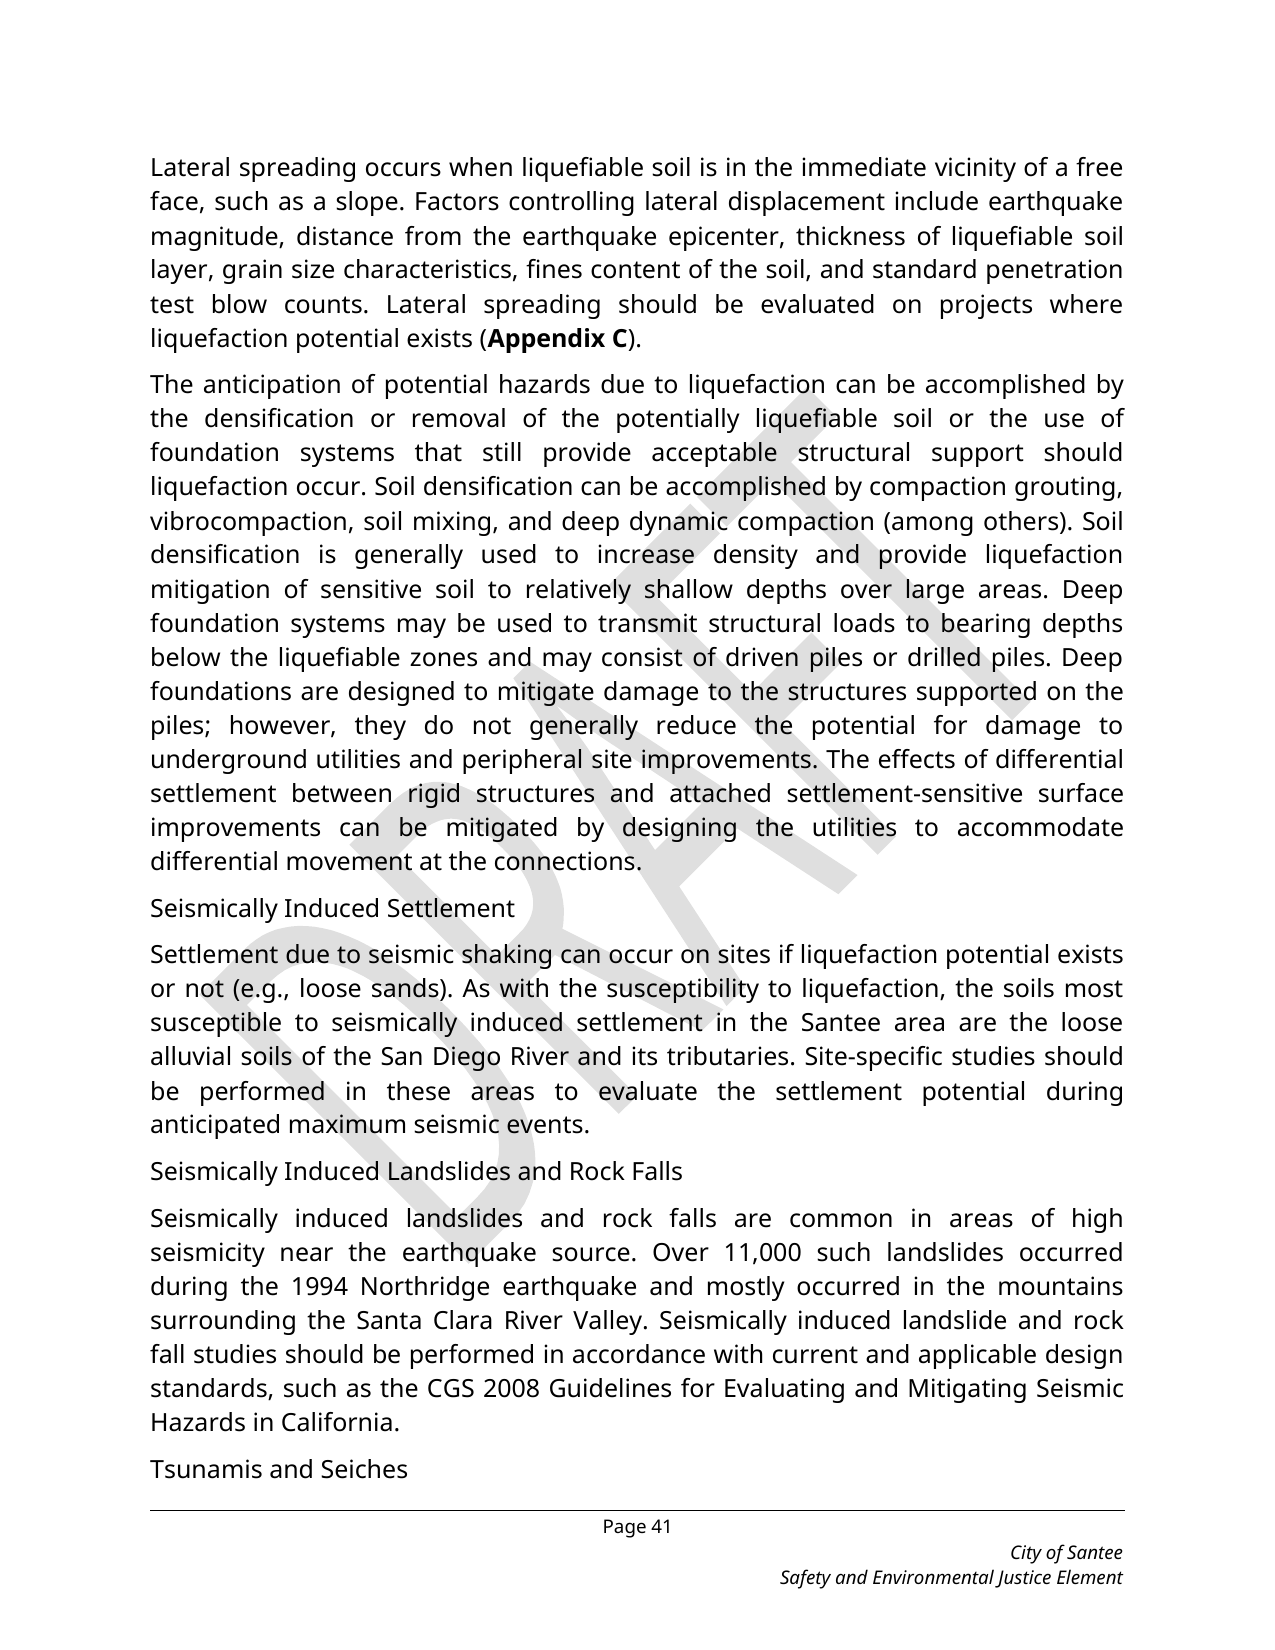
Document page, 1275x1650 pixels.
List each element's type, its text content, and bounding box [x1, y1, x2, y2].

text Seismically induced landslides and rock falls are common in areas of high seismicity near the earthquake source. Over 11,000 such landslides occurred during the 1994 Northridge earthquake and mostly occurred in the mountains surrounding the Santa Clara River Valley. Seismically induced landslide and rock fall studies should be performed in accordance with current and applicable design standards, such as the CGS 2008 Guidelines for Evaluating and Mitigating Seismic Hazards in California. [150, 1200, 1125, 1439]
text Settlement due to seismic shaking can occur on sites if liquefaction potential exists or not (e.g., loose sands). As with the susceptibility to liquefaction, the soils most susceptible to seismically induced settlement in the Santee area are the loose alluvial soils of the San Diego River and its tributaries. Site-specific studies should be performed in these areas to evaluate the settlement potential during anticipated maximum seismic events. [150, 937, 1125, 1141]
text The anticipation of potential hazards due to liquefaction can be accomplished by the densification or removal of the potentially liquefiable soil or the use of foundation systems that still provide acceptable structural support should liquefaction occur. Soil densification can be accomplished by compaction grouting, vibrocompaction, soil mixing, and deep dynamic compaction (among others). Soil densification is generally used to increase density and provide liquefaction mitigation of sensitive soil to relatively shallow depths over large areas. Deep foundation systems may be used to transmit structural loads to bearing depths below the liquefiable zones and may consist of driven piles or drilled piles. Deep foundations are designed to mitigate damage to the structures supported on the piles; however, they do not generally reduce the potential for damage to underground utilities and peripheral site improvements. The effects of differential settlement between rigid structures and attached settlement-sensitive surface improvements can be mitigated by designing the utilities to accommodate differential movement at the connections. [150, 367, 1125, 878]
text Seismically Induced Landslides and Rock Falls [150, 1154, 1125, 1188]
text Tsunamis and Seiches [150, 1451, 1125, 1485]
text Seismically Induced Settlement [150, 890, 1125, 924]
text Lateral spreading occurs when liquefiable soil is in the immediate vicinity of a free face, such as a slope. Factors controlling lateral displacement include earthquake magnitude, distance from the earthquake epicenter, thickness of liquefiable soil layer, grain size characteristics, fines content of the soil, and standard penetration test blow counts. Lateral spreading should be evaluated on projects where liquefaction potential exists (Appendix C). [150, 150, 1125, 354]
